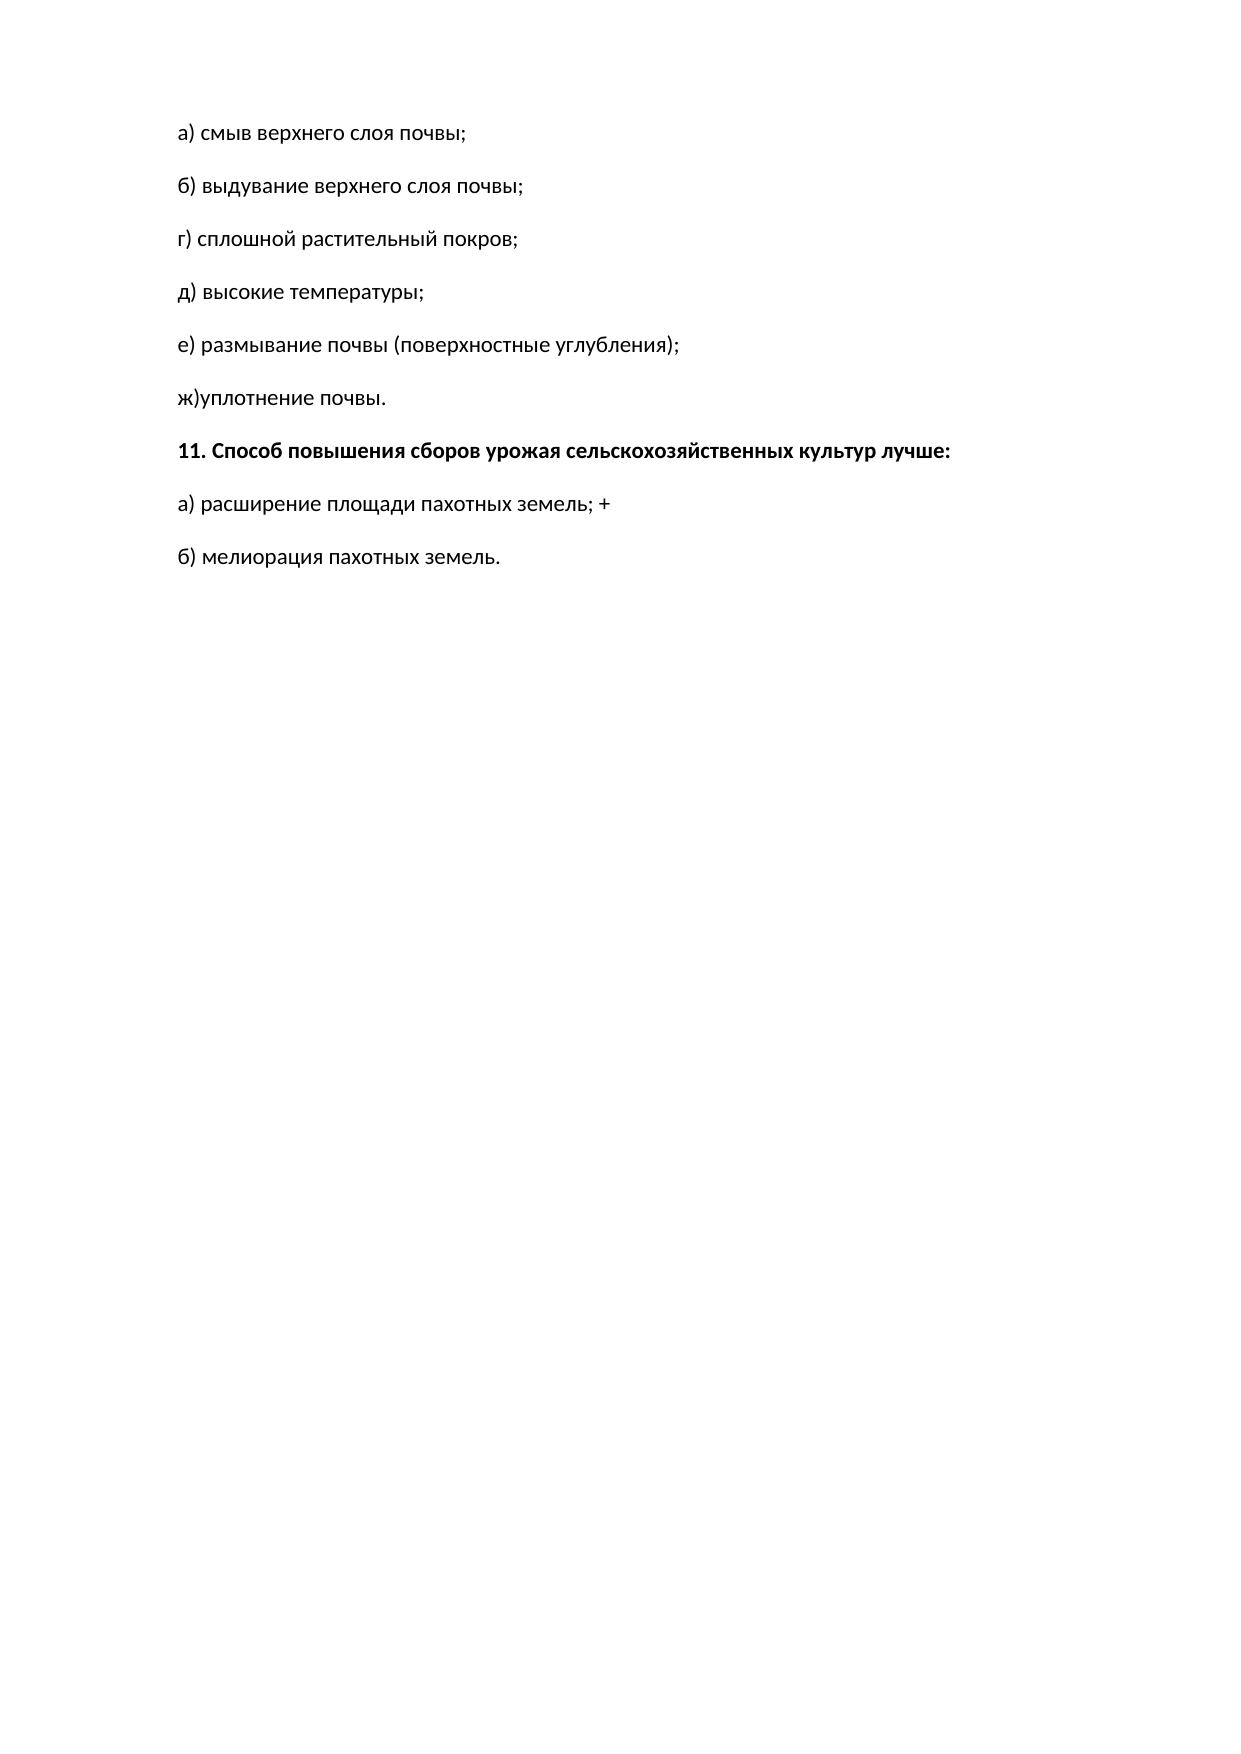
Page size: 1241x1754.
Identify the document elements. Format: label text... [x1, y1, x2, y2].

text г) сплошной растительный покров; [177, 224, 1152, 252]
text е) размывание почвы (поверхностные углубления); [177, 330, 1152, 358]
text д) высокие температуры; [177, 277, 1152, 305]
text а) смыв верхнего слоя почвы; [177, 118, 1152, 146]
text 11. Способ повышения сборов урожая сельскохозяйственных культур лучше: [177, 436, 1152, 464]
text ж)уплотнение почвы. [177, 383, 1152, 411]
text б) мелиорация пахотных земель. [177, 542, 1152, 570]
text а) расширение площади пахотных земель; + [177, 489, 1152, 517]
text б) выдувание верхнего слоя почвы; [177, 171, 1152, 199]
